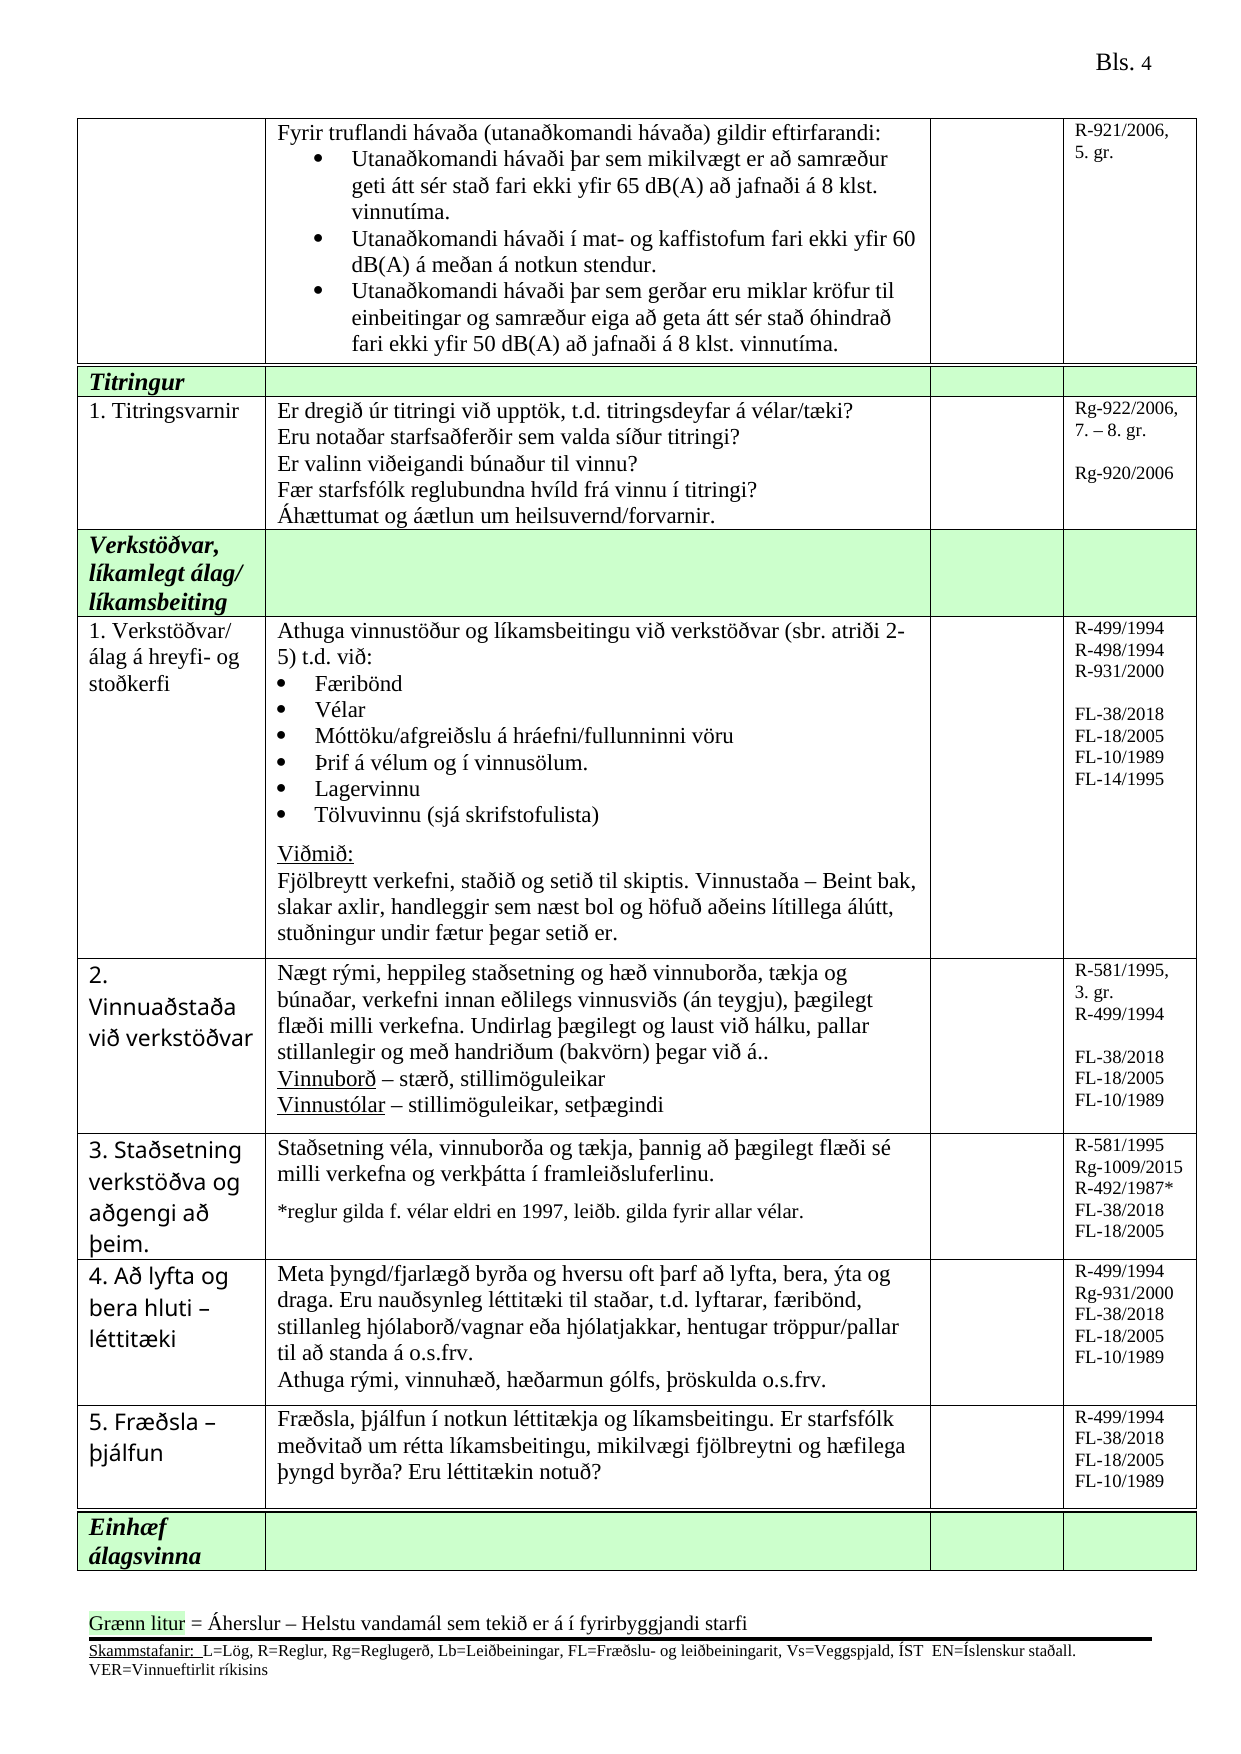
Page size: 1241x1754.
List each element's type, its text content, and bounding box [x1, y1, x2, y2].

table_cell [931, 1134, 1063, 1259]
table_header [1064, 1513, 1196, 1570]
table_cell R-499/1994 Rg-931/2000 FL-38/2018 FL-18/2005 FL-10/1989 [1064, 1260, 1196, 1404]
table_cell [931, 1406, 1063, 1508]
table_cell Meta þyngd/fjarlægð byrða og hversu oft þarf að lyfta, bera, ýta og draga. Eru nauðsynleg léttitæki til staðar, t.d. lyftarar, færibönd, stillanleg hjólaborð/vagnar eða hjólatjakkar, hentugar tröppur/pallar til að standa á o.s.frv. Athuga rými, vinnuhæð, hæðarmun gólfs, þröskulda o.s.frv. [266, 1260, 930, 1404]
table_cell R-499/1994 FL-38/2018 FL-18/2005 FL-10/1989 [1064, 1406, 1196, 1508]
table_header [1064, 367, 1196, 396]
table_header [266, 367, 930, 396]
table_cell 5. Fræðsla – þjálfun [78, 1406, 265, 1508]
table_cell 1. Verkstöðvar/ álag á hreyfi- og stoðkerfi [78, 617, 265, 958]
table_cell R-499/1994 R-498/1994 R-931/2000 FL-38/2018 FL-18/2005 FL-10/1989 FL-14/1995 [1064, 617, 1196, 958]
table_cell [931, 119, 1063, 363]
table_cell [931, 530, 1063, 616]
table_cell Rg-922/2006, 7. – 8. gr. Rg-920/2006 [1064, 397, 1196, 529]
table_header Einhæf álagsvinna [78, 1513, 265, 1570]
table_cell Athuga vinnustöður og líkamsbeitingu við verkstöðvar (sbr. atriði 2-5) t.d. við: Færibönd Vélar Móttöku/afgreiðslu á hráefni/fullunninni vöru Þrif á vélum og í vinnusölum. Lagervinnu Tölvuvinnu (sjá skrifstofulista) Viðmið: Fjölbreytt verkefni, staðið og setið til skiptis. Vinnustaða – Beint bak, slakar axlir, handleggir sem næst bol og höfuð aðeins lítillega álútt, stuðningur undir fætur þegar setið er. [266, 617, 930, 958]
table_cell Nægt rými, heppileg staðsetning og hæð vinnuborða, tækja og búnaðar, verkefni innan eðlilegs vinnusviðs (án teygju), þægilegt flæði milli verkefna. Undirlag þægilegt og laust við hálku, pallar stillanlegir og með handriðum (bakvörn) þegar við á.. Vinnuborð – stærð, stillimöguleikar Vinnustólar – stillimöguleikar, setþægindi [266, 959, 930, 1133]
table_cell [266, 530, 930, 616]
table_cell R-581/1995, 3. gr. R-499/1994 FL-38/2018 FL-18/2005 FL-10/1989 [1064, 959, 1196, 1133]
table_cell R-921/2006, 5. gr. [1064, 119, 1196, 363]
table_cell 4. Að lyfta og bera hluti – léttitæki [78, 1260, 265, 1404]
table_cell Staðsetning véla, vinnuborða og tækja, þannig að þægilegt flæði sé milli verkefna og verkþátta í framleiðsluferlinu. *reglur gilda f. vélar eldri en 1997, leiðb. gilda fyrir allar vélar. [266, 1134, 930, 1259]
table_cell 3. Staðsetning verkstöðva og aðgengi að þeim. [78, 1134, 265, 1259]
table_cell [78, 119, 265, 363]
table_cell [931, 959, 1063, 1133]
table_cell [931, 397, 1063, 529]
table_cell Fræðsla, þjálfun í notkun léttitækja og líkamsbeitingu. Er starfsfólk meðvitað um rétta líkamsbeitingu, mikilvægi fjölbreytni og hæfilega þyngd byrða? Eru léttitækin notuð? [266, 1406, 930, 1508]
table_header [931, 1513, 1063, 1570]
table_cell [931, 617, 1063, 958]
table_cell Fyrir truflandi hávaða (utanaðkomandi hávaða) gildir eftirfarandi: Utanaðkomandi hávaði þar sem mikilvægt er að samræður geti átt sér stað fari ekki yfir 65 dB(A) að jafnaði á 8 klst. vinnutíma. Utanaðkomandi hávaði í mat- og kaffistofum fari ekki yfir 60 dB(A) á meðan á notkun stendur. Utanaðkomandi hávaði þar sem gerðar eru miklar kröfur til einbeitingar og samræður eiga að geta átt sér stað óhindrað fari ekki yfir 50 dB(A) að jafnaði á 8 klst. vinnutíma. [266, 119, 930, 363]
table_cell [931, 1260, 1063, 1404]
table_header Titringur [78, 367, 265, 396]
table_header [266, 1513, 930, 1570]
table_cell 1. Titringsvarnir [78, 397, 265, 529]
table_cell [1064, 530, 1196, 616]
table_cell R-581/1995 Rg-1009/2015 R-492/1987* FL-38/2018 FL-18/2005 [1064, 1134, 1196, 1259]
table_header [931, 367, 1063, 396]
table_cell Er dregið úr titringi við upptök, t.d. titringsdeyfar á vélar/tæki? Eru notaðar starfsaðferðir sem valda síður titringi? Er valinn viðeigandi búnaður til vinnu? Fær starfsfólk reglubundna hvíld frá vinnu í titringi? Áhættumat og áætlun um heilsuvernd/forvarnir. [266, 397, 930, 529]
table_cell 2. Vinnuaðstaða við verkstöðvar [78, 959, 265, 1133]
table_cell Verkstöðvar, líkamlegt álag/ líkamsbeiting [78, 530, 265, 616]
